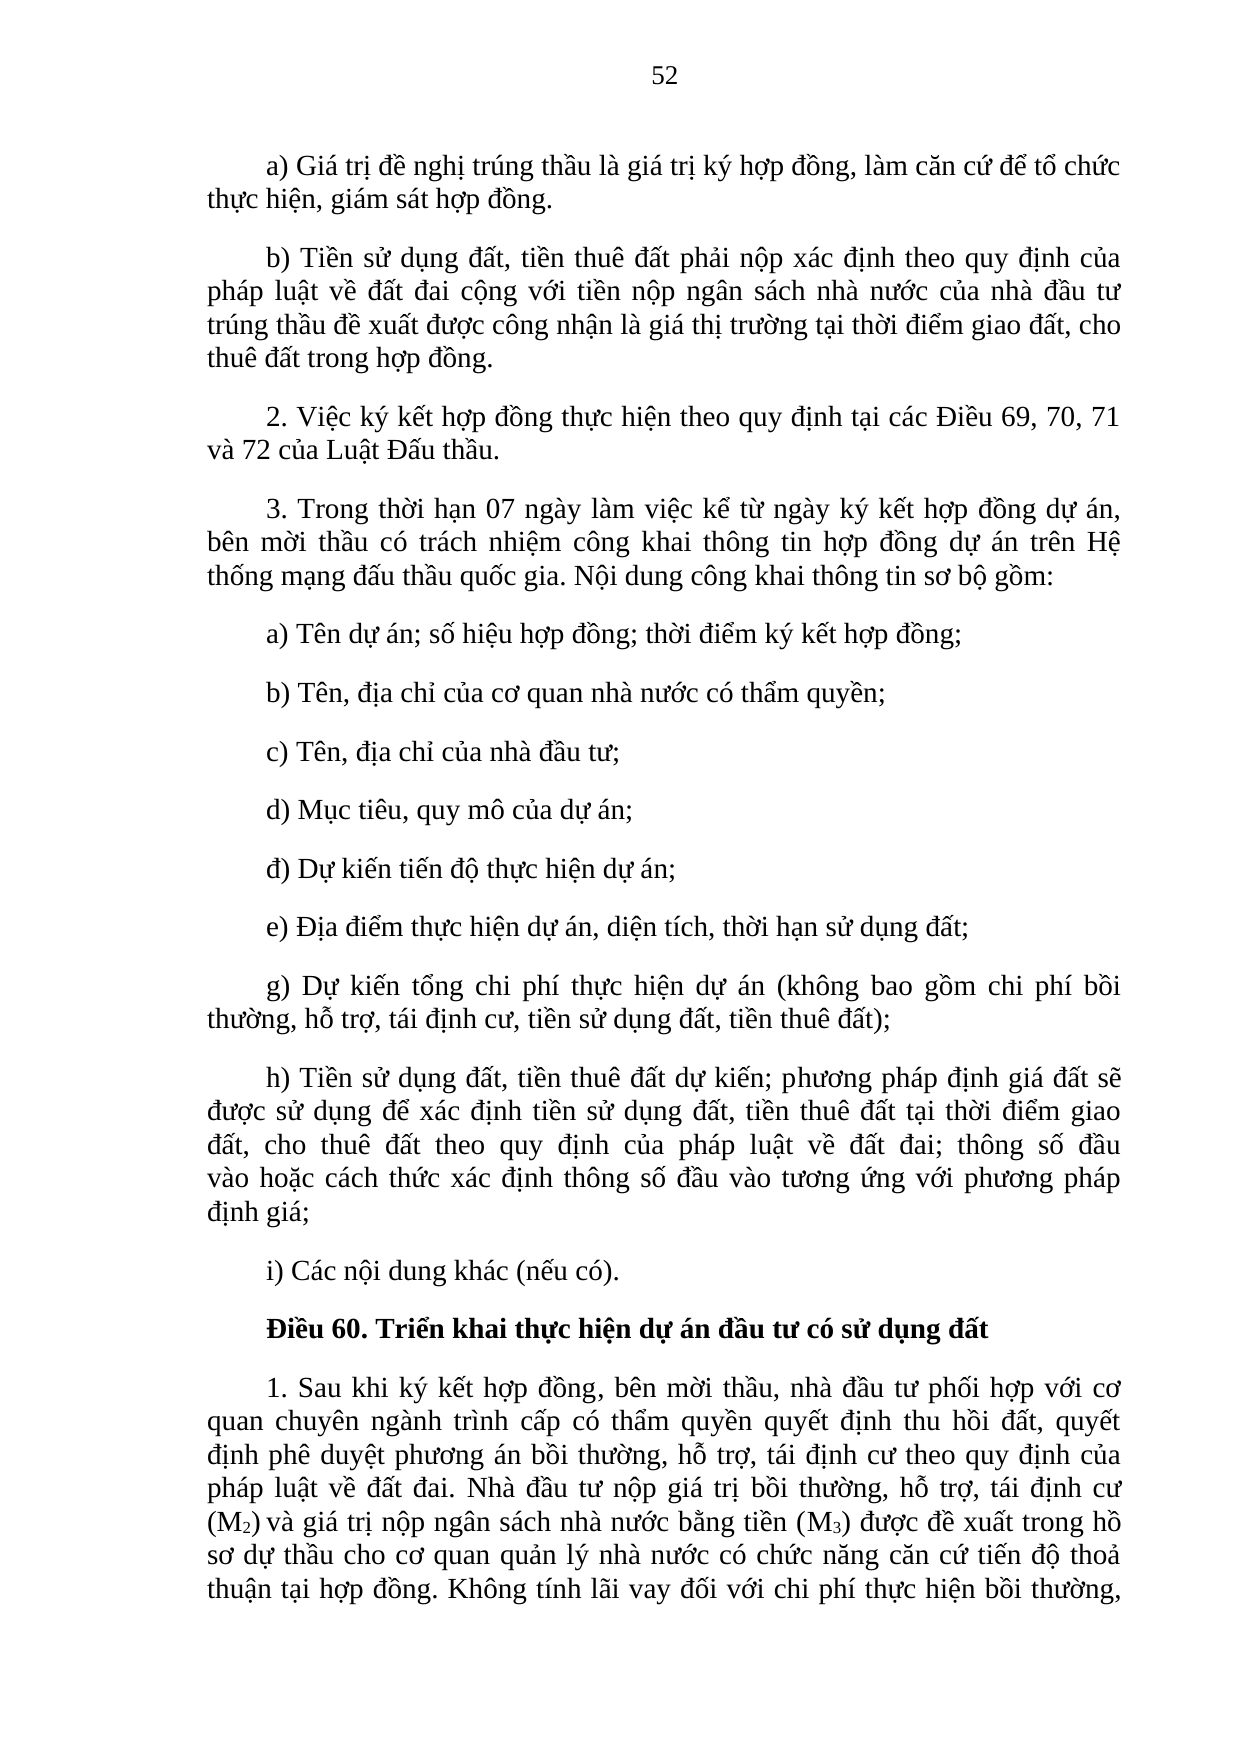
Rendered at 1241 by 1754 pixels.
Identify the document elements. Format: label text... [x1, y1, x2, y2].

text h) Tiền sử dụng đất, tiền thuê đất dự kiến; phương pháp định giá đất sẽ được sử dụng để xác định tiền sử dụng đất, tiền thuê đất tại thời điểm giao đất, cho thuê đất theo quy định của pháp luật về đất đai; thông số đầu vào hoặc cách thức xác định thông số đầu vào tương ứng với phương pháp định giá; [207, 1060, 1122, 1228]
text 3. Trong thời hạn 07 ngày làm việc kể từ ngày ký kết hợp đồng dự án, bên mời thầu có trách nhiệm công khai thông tin hợp đồng dự án trên Hệ thống mạng đấu thầu quốc gia. Nội dung công khai thông tin sơ bộ gồm: [207, 491, 1122, 592]
text i) Các nội dung khác (nếu có). [207, 1253, 1122, 1286]
text Điều 60. Triển khai thực hiện dự án đầu tư có sử dụng đất [207, 1311, 1122, 1345]
text 2. Việc ký kết hợp đồng thực hiện theo quy định tại các Điều 69, 70, 71 và 72 của Luật Đấu thầu. [207, 399, 1122, 466]
text b) Tiền sử dụng đất, tiền thuê đất phải nộp xác định theo quy định của pháp luật về đất đai cộng với tiền nộp ngân sách nhà nước của nhà đầu tư trúng thầu đề xuất được công nhận là giá thị trường tại thời điểm giao đất, cho thuê đất trong hợp đồng. [207, 240, 1122, 374]
text a) Giá trị đề nghị trúng thầu là giá trị ký hợp đồng, làm căn cứ để tổ chức thực hiện, giám sát hợp đồng. [207, 148, 1122, 215]
text e) Địa điểm thực hiện dự án, diện tích, thời hạn sử dụng đất; [207, 909, 1122, 943]
text d) Mục tiêu, quy mô của dự án; [207, 792, 1122, 826]
text b) Tên, địa chỉ của cơ quan nhà nước có thẩm quyền; [207, 675, 1122, 709]
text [207, 1370, 1122, 1604]
text a) Tên dự án; số hiệu hợp đồng; thời điểm ký kết hợp đồng; [207, 617, 1122, 650]
text đ) Dự kiến tiến độ thực hiện dự án; [207, 851, 1122, 884]
text c) Tên, địa chỉ của nhà đầu tư; [207, 734, 1122, 767]
text g) Dự kiến tổng chi phí thực hiện dự án (không bao gồm chi phí bồi thường, hỗ trợ, tái định cư, tiền sử dụng đất, tiền thuê đất); [207, 968, 1122, 1035]
